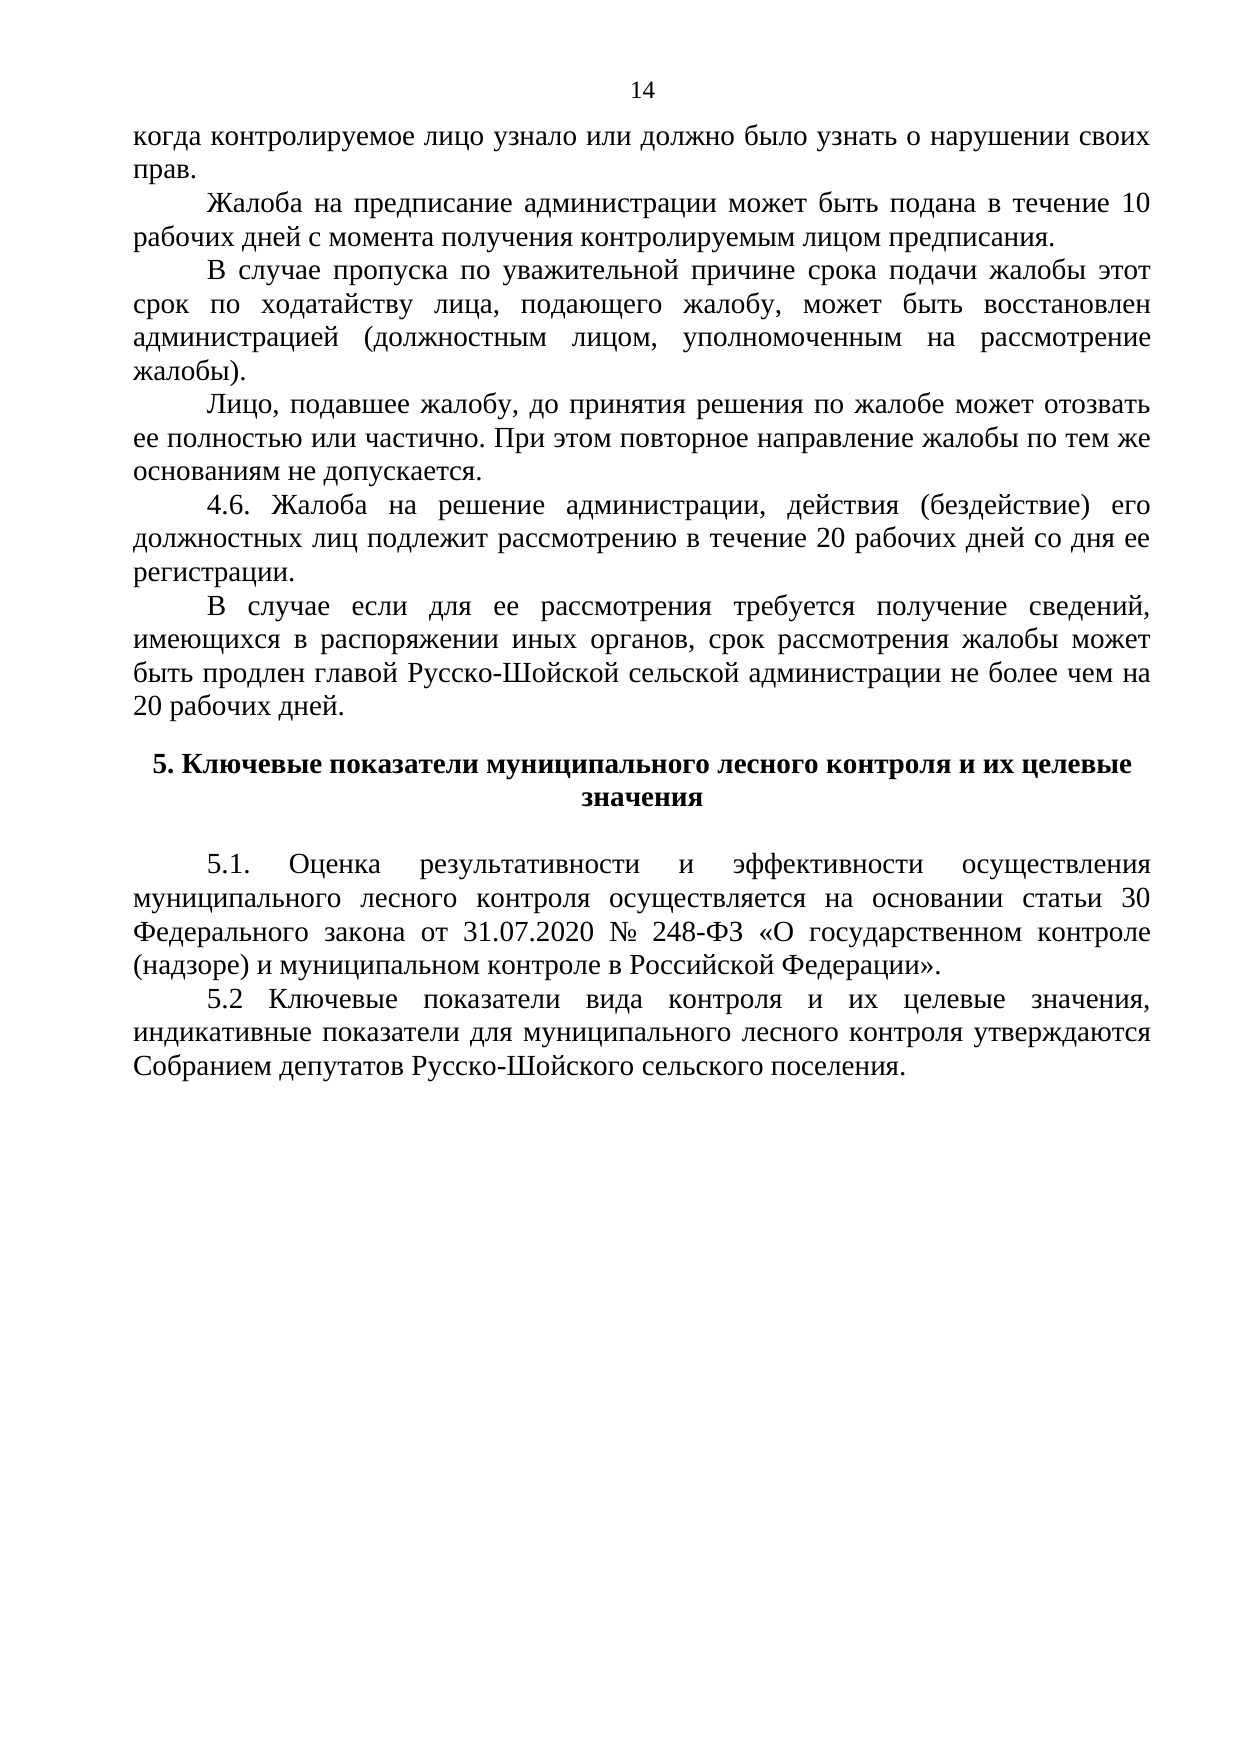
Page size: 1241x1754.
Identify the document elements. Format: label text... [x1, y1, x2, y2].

text В случае если для ее рассмотрения требуется получение сведений, имеющихся в распоряжении иных органов, срок рассмотрения жалобы может быть продлен главой Русско-Шойской сельской администрации не более чем на 20 рабочих дней. [133, 588, 1152, 722]
text Жалоба на предписание администрации может быть подана в течение 10 рабочих дней с момента получения контролируемым лицом предписания. [133, 185, 1152, 252]
text В случае пропуска по уважительной причине срока подачи жалобы этот срок по ходатайству лица, подающего жалобу, может быть восстановлен администрацией (должностным лицом, уполномоченным на рассмотрение жалобы). [133, 252, 1152, 386]
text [133, 118, 1152, 185]
text 5. Ключевые показатели муниципального лесного контроля и их целевые значения [133, 746, 1152, 813]
text Лицо, подавшее жалобу, до принятия решения по жалобе может отозвать ее полностью или частично. При этом повторное направление жалобы по тем же основаниям не допускается. [133, 386, 1152, 487]
text 5.2 Ключевые показатели вида контроля и их целевые значения, индикативные показатели для муниципального лесного контроля утверждаются Собранием депутатов Русско-Шойского сельского поселения. [133, 981, 1152, 1081]
text 5.1. Оценка результативности и эффективности осуществления муниципального лесного контроля осуществляется на основании статьи 30 Федерального закона от 31.07.2020 № 248-ФЗ «О государственном контроле (надзоре) и муниципальном контроле в Российской Федерации». [133, 847, 1152, 981]
text 4.6. Жалоба на решение администрации, действия (бездействие) его должностных лиц подлежит рассмотрению в течение 20 рабочих дней со дня ее регистрации. [133, 487, 1152, 588]
